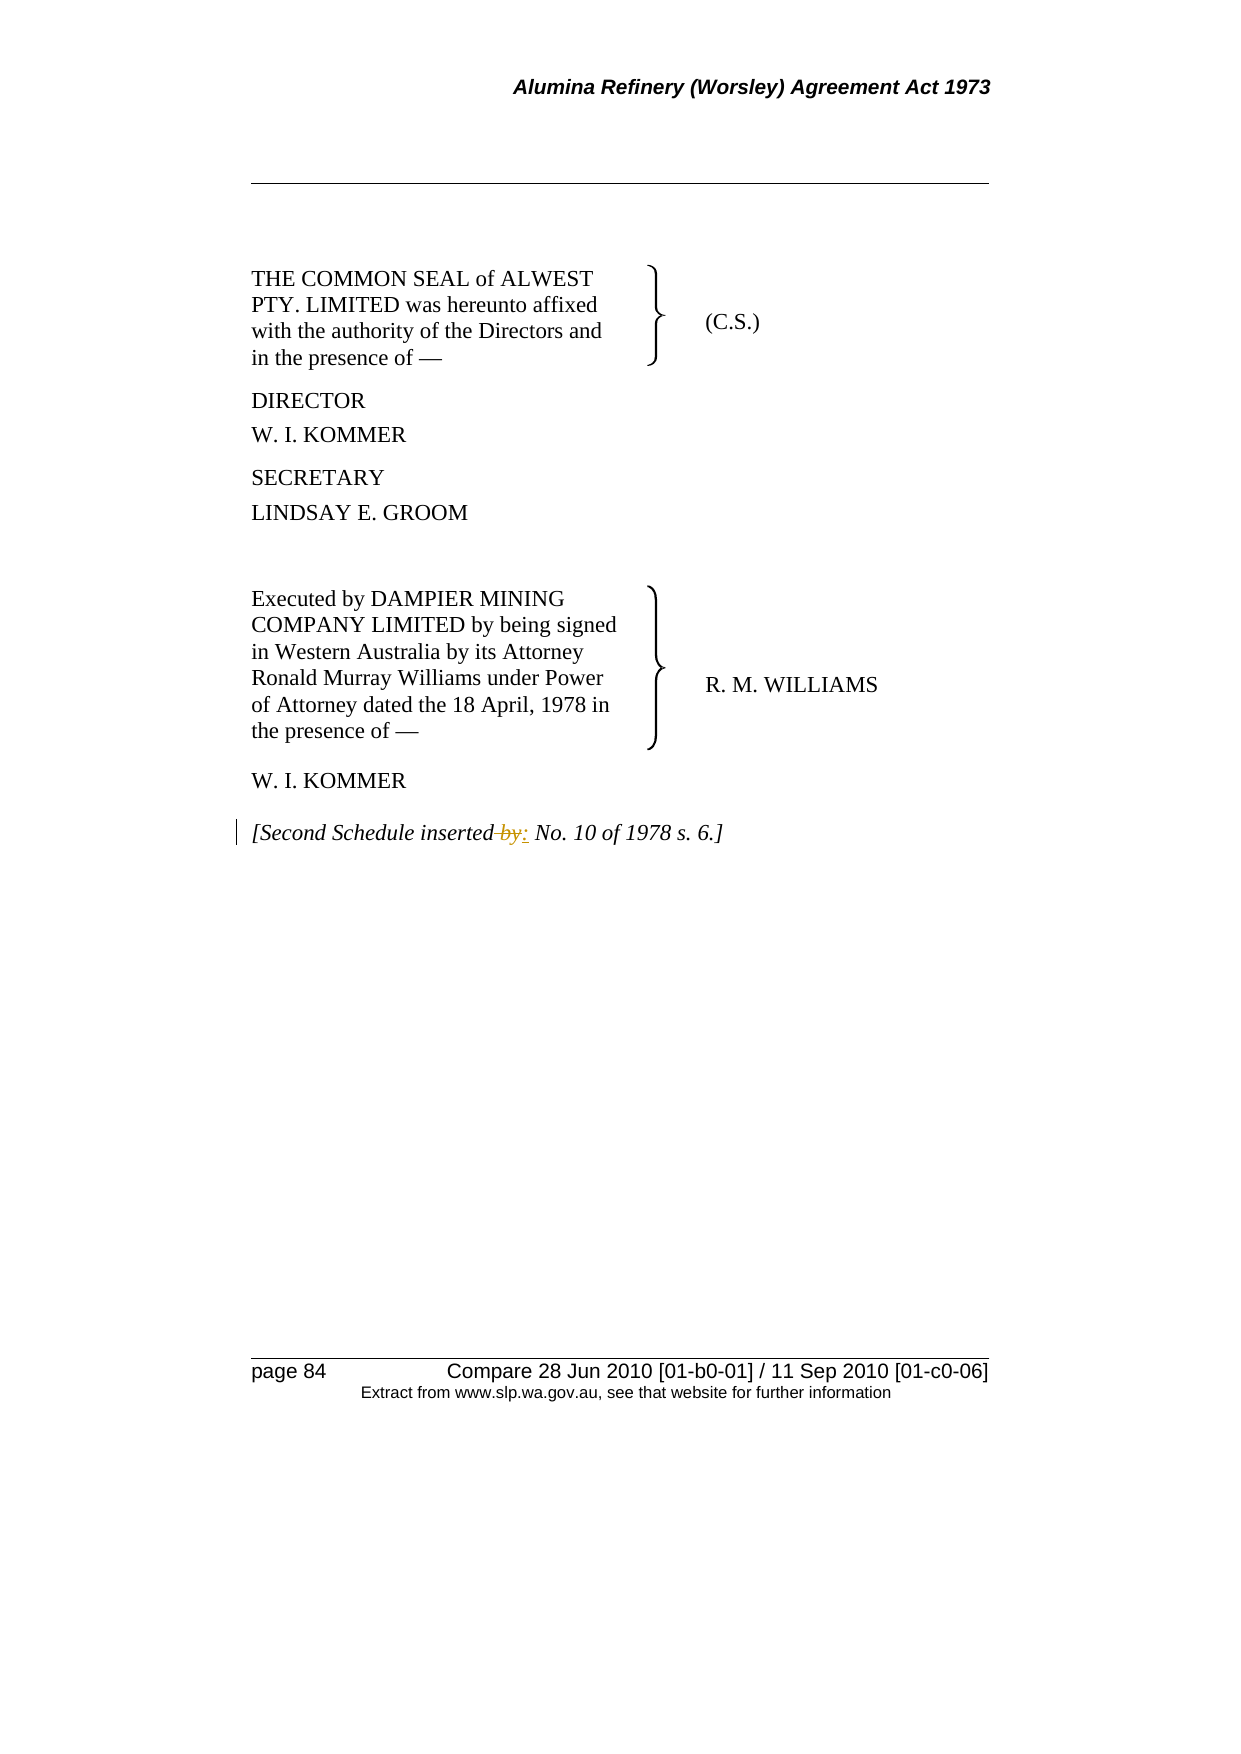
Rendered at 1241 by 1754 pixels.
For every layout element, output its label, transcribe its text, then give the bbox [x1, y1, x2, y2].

table_header Executed by DAMPIER MINING COMPANY LIMITED by being signed in Western Australia by its Attorney Ronald Murray Williams under Power of Attorney dated the 18 April, 1978 in the presence of — [240, 569, 635, 751]
table_header [635, 569, 694, 751]
table_header R. M. WILLIAMS [694, 569, 1001, 751]
table_header THE COMMON SEAL of ALWEST PTY. LIMITED was hereunto affixed with the authority of the Directors and in the presence of — [240, 248, 635, 370]
text W. I. KOMMER [251, 767, 989, 794]
table_header (C.S.) [694, 248, 1001, 370]
text W. I. KOMMER [251, 421, 989, 448]
text SECRETARY [251, 464, 989, 491]
table_header [635, 248, 694, 370]
text [Second Schedule inserted No. 10 of 1978 s. 6.] [251, 819, 989, 845]
text LINDSAY E. GROOM [251, 499, 989, 526]
text DIRECTOR [251, 387, 989, 413]
